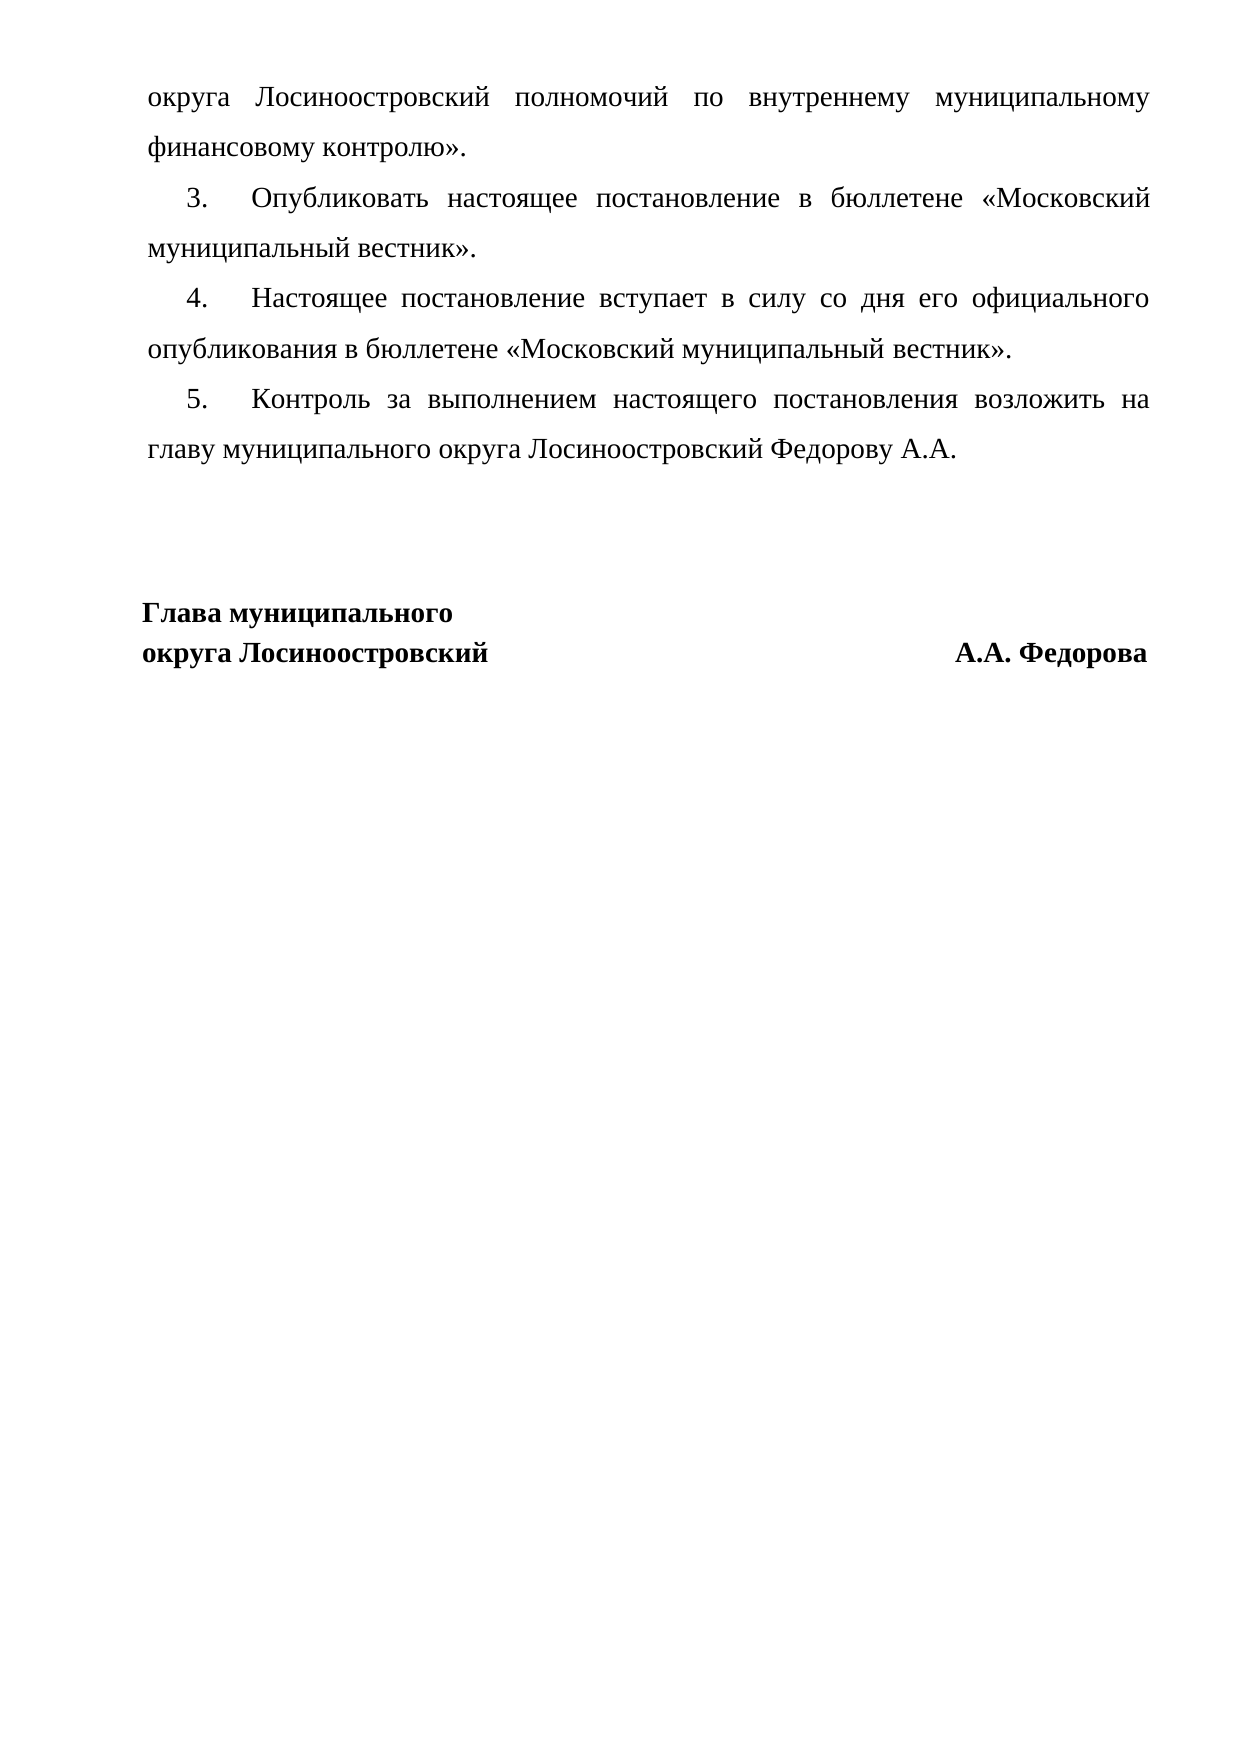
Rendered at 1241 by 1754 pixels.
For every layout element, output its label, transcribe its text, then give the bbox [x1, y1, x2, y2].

list Настоящее постановление вступает в силу со дня его официального опубликования в бюллетене «Московский муниципальный вестник». [147, 280, 1151, 364]
list Опубликовать настоящее постановление в бюллетене «Московский муниципальный вестник». [147, 180, 1151, 264]
list Контроль за выполнением настоящего постановления возложить на главу муниципального округа Лосиноостровский Федорову А.А. [147, 381, 1151, 465]
text округа Лосиноостровский А.А. Федорова [142, 636, 1165, 669]
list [147, 79, 1151, 163]
text Глава муниципального [142, 596, 1165, 629]
